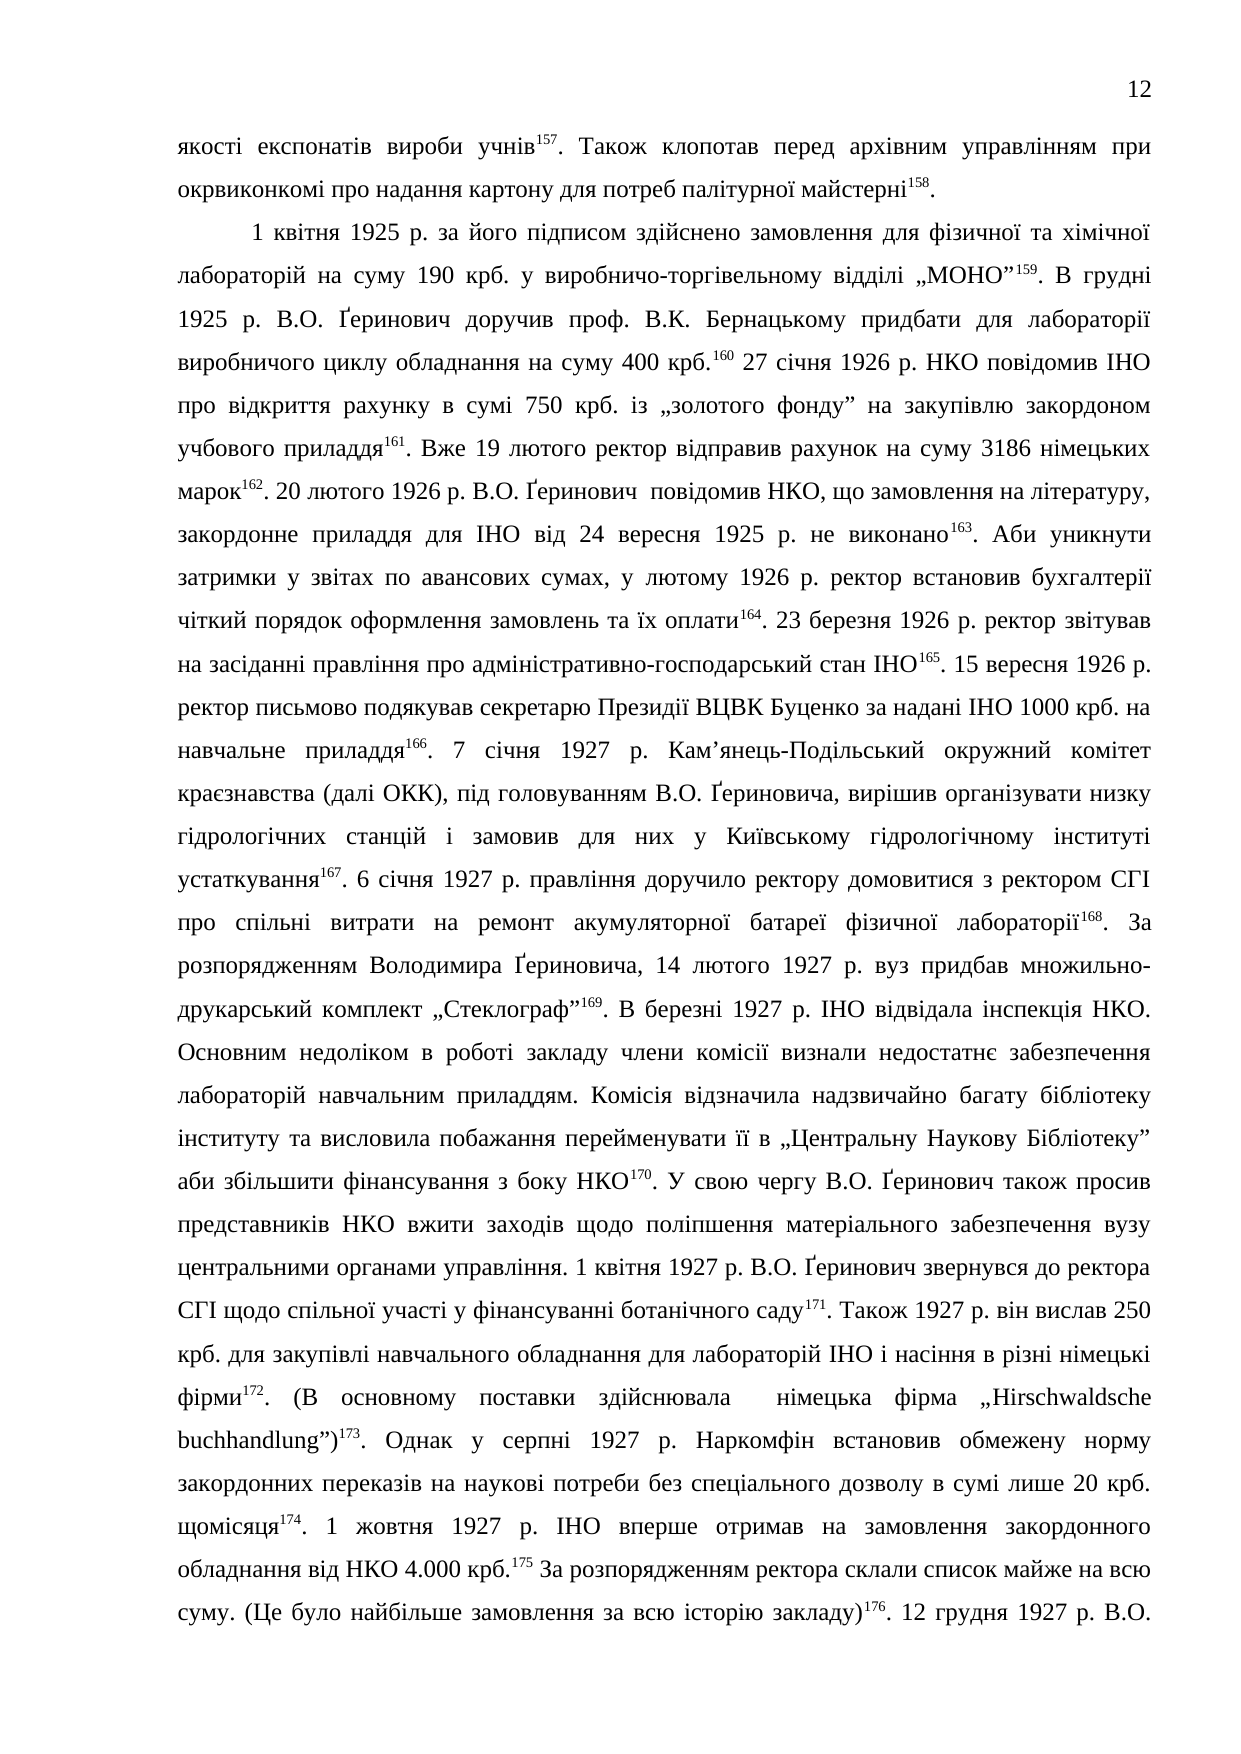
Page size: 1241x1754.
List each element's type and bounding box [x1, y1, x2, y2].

text [177, 217, 1152, 1626]
text [177, 131, 1152, 203]
